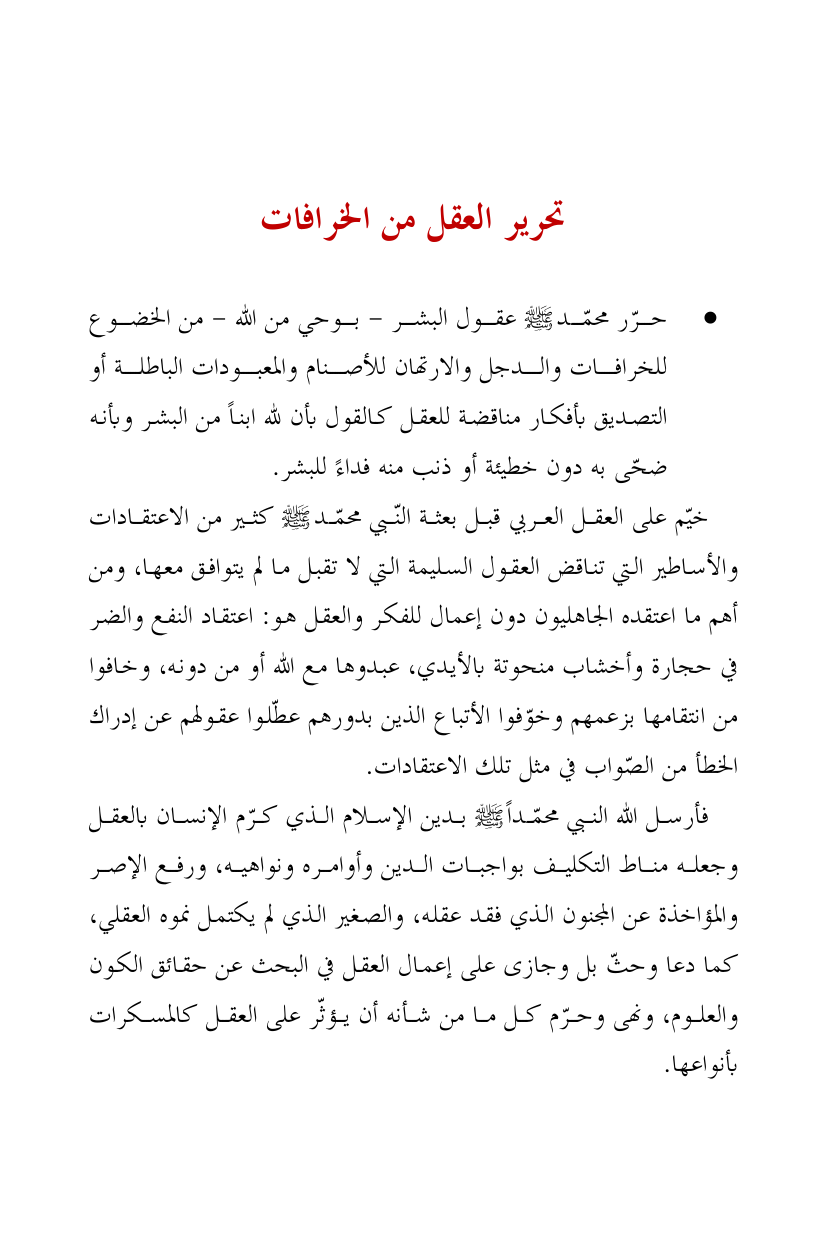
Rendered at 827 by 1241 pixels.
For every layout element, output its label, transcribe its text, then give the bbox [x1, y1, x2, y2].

list حرّر محمّد ج عقول البشر - بوحي من الله - من الخضوع للخرافات والدجل والارتهان للأصنام والمعبودات الباطلة أو التصديق بأفكار مناقضة للعقل كالقول بأن لله ابناً من البشر وبأنه ضحّى به دون خطيئة أو ذنب منه فداءً للبشر. [89, 293, 703, 493]
text تحرير العقل من الخرافات [89, 186, 738, 256]
text خيّم على العقل العربي قبل بعثة النّبي محمّد ج كثير من الاعتقادات والأساطير التي تناقض العقول السليمة التي لا تقبل ما لم يتوافق معها، ومن أهم ما اعتقده الجاهليون دون إعمال للفكر والعقل هو: اعتقاد النفع والضر في حجارة وأخشاب منحوتة بالأيدي، عبدوها مع الله أو من دونه، وخافوا من انتقامها بزعمهم وخوّفوا الأتباع الذين بدورهم عطّلوا عقولهم عن إدراك الخطأ من الصّواب في مثل تلك الاعتقادات. [89, 493, 738, 792]
text فأرسل الله النبي محمّداً ج بدين الإسلام الذي كرّم الإنسان بالعقل وجعله مناط التكليف بواجبات الدين وأوامره ونواهيه، ورفع الإصر والمؤاخذة عن المجنون الذي فقد عقله، والصغير الذي لم يكتمل نموه العقلي، كما دعا وحثّ بل وجازى على إعمال العقل في البحث عن حقائق الكون والعلوم، ونهى وحرّم كل ما من شأنه أن يؤثّر على العقل كالمسكرات بأنواعها. [89, 792, 738, 1091]
